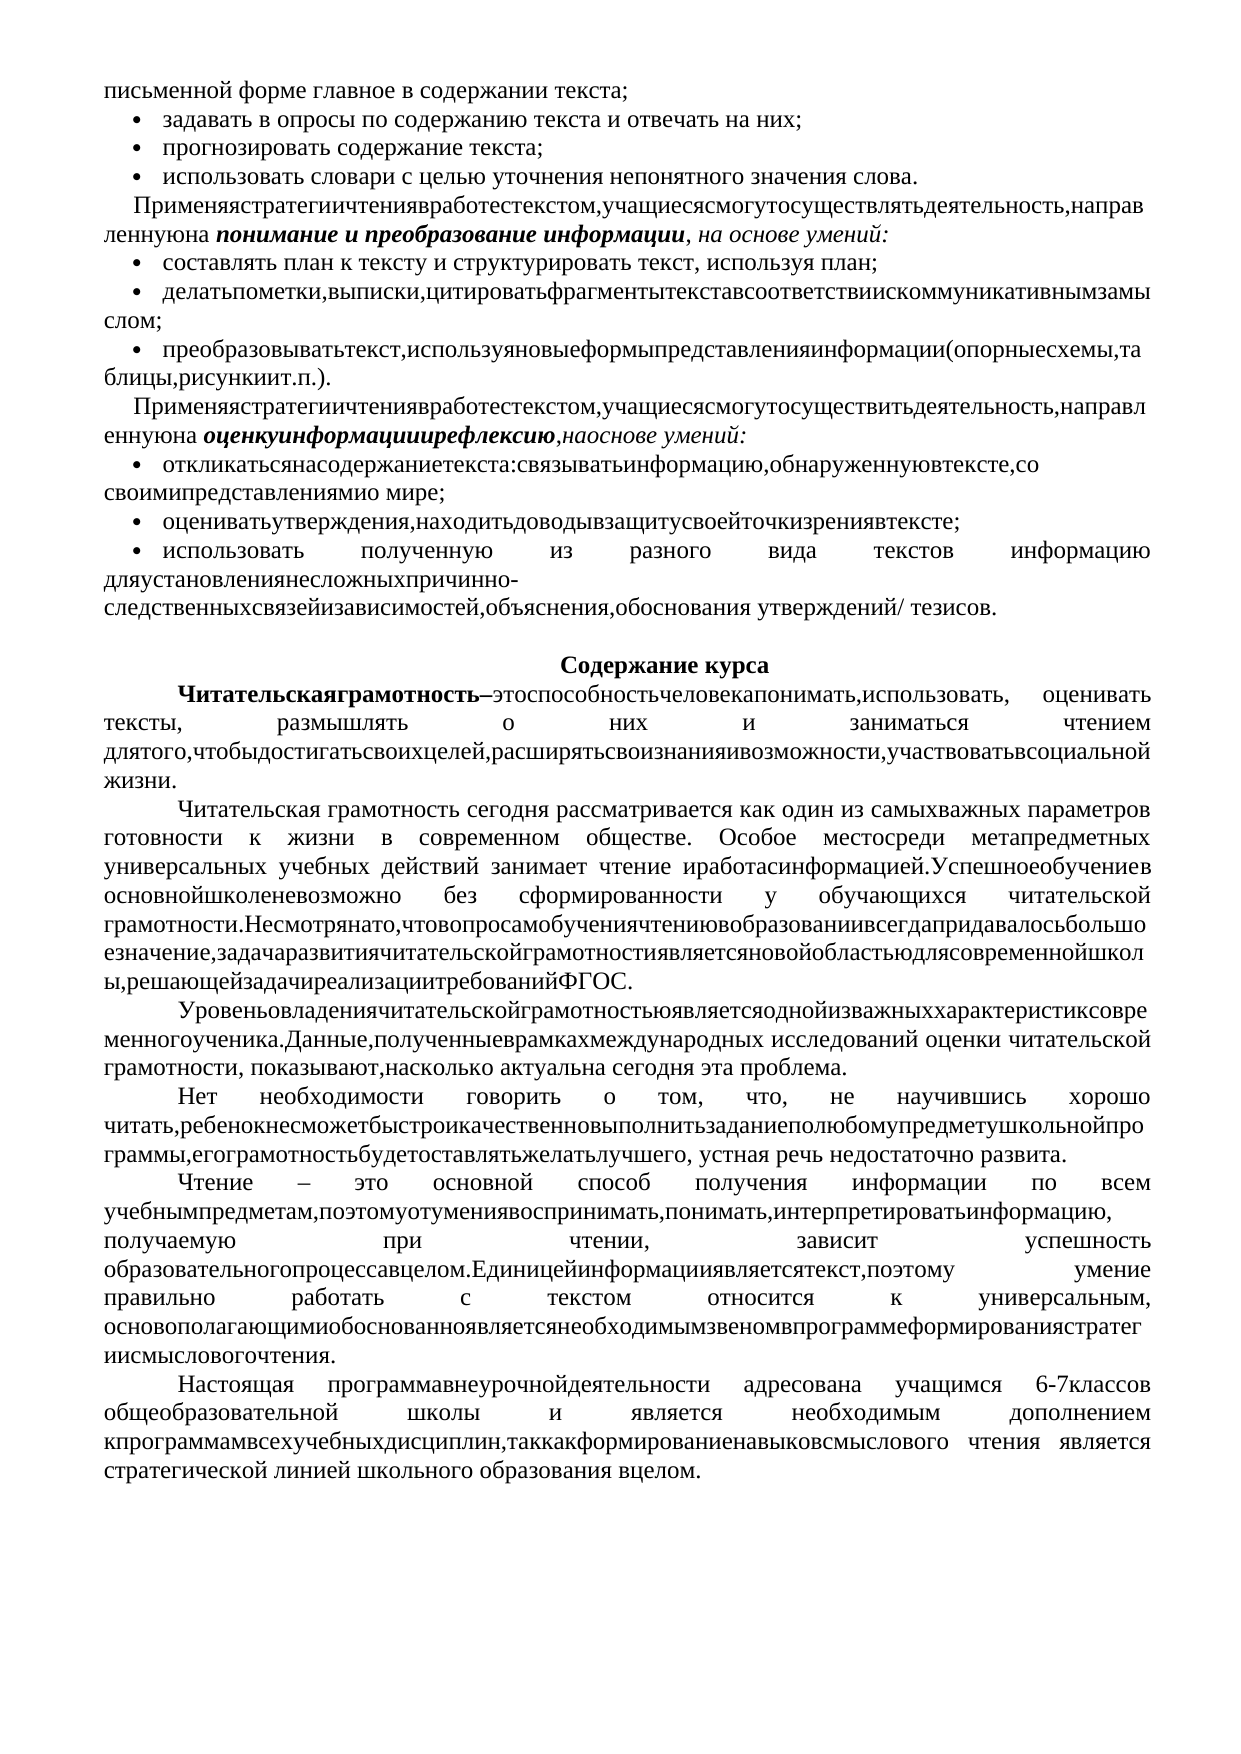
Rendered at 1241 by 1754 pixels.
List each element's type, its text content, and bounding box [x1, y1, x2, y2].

text Настоящая программавнеурочнойдеятельности адресована учащимся 6-7классов общеобразовательной школы и является необходимым дополнением кпрограммамвсехучебныхдисциплин,таккакформированиенавыковсмыслового чтения является стратегической линией школьного образования вцелом. [103, 1369, 1152, 1484]
text Применяястратегиичтениявработестекстом,учащиесясмогутосуществлятьдеятельность,направленнуюна понимание и преобразование информации, на основе умений: [103, 190, 1152, 247]
text Читательскаяграмотность–этоспособностьчеловекапонимать,использовать, оценивать тексты, размышлять о них и заниматься чтением длятого,чтобыдостигатьсвоихцелей,расширятьсвоизнанияивозможности,участвоватьвсоциальнойжизни. [103, 679, 1152, 794]
text Уровеньовладениячитательскойграмотностьюявляетсяоднойизважныххарактеристиксовременногоученика.Данные,полученныеврамкахмеждународных исследований оценки читательской грамотности, показывают,насколько актуальна сегодня эта проблема. [103, 995, 1152, 1081]
list откликатьсянасодержаниетекста:связыватьинформацию,обнаруженнуювтексте,со своимипредставлениямио мире; [103, 449, 1152, 506]
text Чтение – это основной способ получения информации по всем учебнымпредметам,поэтомуотумениявоспринимать,понимать,интерпретироватьинформацию, получаемую при чтении, зависит успешность образовательногопроцессавцелом.Единицейинформацииявляетсятекст,поэтому умение правильно работать с текстом относится к универсальным, основополагающимиобоснованноявляетсянеобходимымзвеномвпрограммеформированиястратегиисмысловогочтения. [103, 1167, 1152, 1369]
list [103, 75, 1152, 104]
text Применяястратегиичтениявработестекстом,учащиесясмогутосуществитьдеятельность,направленнуюна оценкуинформацииирефлексию,наоснове умений: [103, 391, 1152, 449]
list составлять план к тексту и структурировать текст, используя план; [103, 247, 1152, 276]
text Содержание курса [103, 650, 1152, 679]
list задавать в опросы по содержанию текста и отвечать на них; [103, 104, 1152, 132]
list преобразовыватьтекст,используяновыеформыпредставленияинформации(опорныесхемы,таблицы,рисункиит.п.). [103, 334, 1152, 391]
list оцениватьутверждения,находитьдоводывзащитусвоейточкизрениявтексте; [103, 506, 1152, 535]
list делатьпометки,выписки,цитироватьфрагментытекставсоответствиискоммуникативнымзамыслом; [103, 276, 1152, 334]
text Читательская грамотность сегодня рассматривается как один из самыхважных параметров готовности к жизни в современном обществе. Особое местосреди метапредметных универсальных учебных действий занимает чтение иработасинформацией.Успешноеобучениев основнойшколеневозможно без сформированности у обучающихся читательской грамотности.Несмотрянато,чтовопросамобучениячтениювобразованиивсегдапридавалосьбольшоезначение,задачаразвитиячитательскойграмотностиявляетсяновойобластьюдлясовременнойшколы,решающейзадачиреализациитребованийФГОС. [103, 794, 1152, 995]
list использовать полученную из разного вида текстов информацию дляустановлениянесложныхпричинно-следственныхсвязейизависимостей,объяснения,обоснования утверждений/ тезисов. [103, 535, 1152, 621]
text Нет необходимости говорить о том, что, не научившись хорошо читать,ребенокнесможетбыстроикачественновыполнитьзаданиеполюбомупредметушкольнойпрограммы,егограмотностьбудетоставлятьжелатьлучшего, устная речь недостаточно развита. [103, 1081, 1152, 1167]
list прогнозировать содержание текста; [103, 132, 1152, 161]
list использовать словари с целью уточнения непонятного значения слова. [103, 161, 1152, 190]
